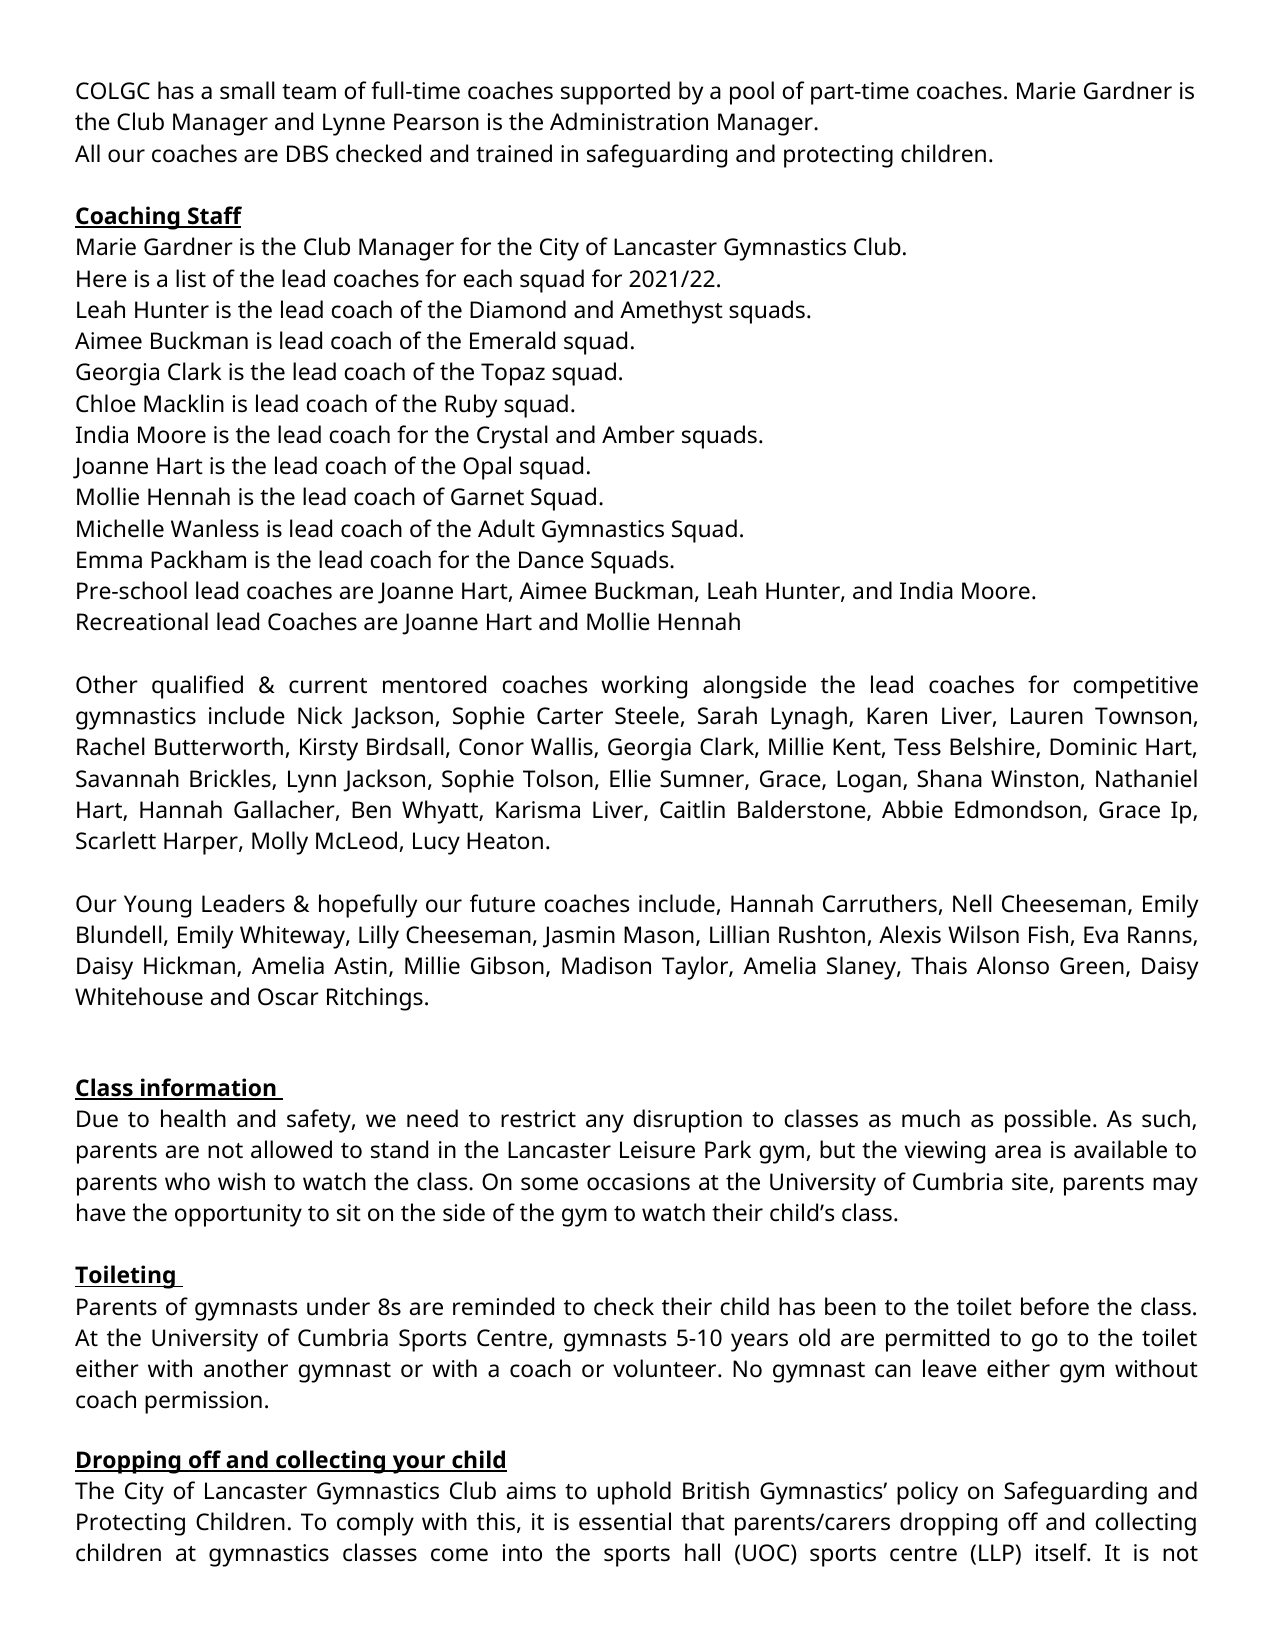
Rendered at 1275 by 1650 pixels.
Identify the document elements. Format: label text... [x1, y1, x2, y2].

text Our Young Leaders & hopefully our future coaches include, Hannah Carruthers, Nell Cheeseman, Emily Blundell, Emily Whiteway, Lilly Cheeseman, Jasmin Mason, Lillian Rushton, Alexis Wilson Fish, Eva Ranns, Daisy Hickman, Amelia Astin, Millie Gibson, Madison Taylor, Amelia Slaney, Thais Alonso Green, Daisy Whitehouse and Oscar Ritchings. [75, 887, 1200, 1012]
text Coaching Staff [75, 200, 1200, 231]
text Parents of gymnasts under 8s are reminded to check their child has been to the toilet before the class. At the University of Cumbria Sports Centre, gymnasts 5-10 years old are permitted to go to the toilet either with another gymnast or with a coach or volunteer. No gymnast can leave either gym without coach permission. [75, 1291, 1200, 1416]
text Joanne Hart is the lead coach of the Opal squad. [75, 450, 1200, 481]
text Dropping off and collecting your child [75, 1443, 1200, 1475]
text Other qualified & current mentored coaches working alongside the lead coaches for competitive gymnastics include Nick Jackson, Sophie Carter Steele, Sarah Lynagh, Karen Liver, Lauren Townson, Rachel Butterworth, Kirsty Birdsall, Conor Wallis, Georgia Clark, Millie Kent, Tess Belshire, Dominic Hart, Savannah Brickles, Lynn Jackson, Sophie Tolson, Ellie Sumner, Grace, Logan, Shana Winston, Nathaniel Hart, Hannah Gallacher, Ben Whyatt, Karisma Liver, Caitlin Balderstone, Abbie Edmondson, Grace Ip, Scarlett Harper, Molly McLeod, Lucy Heaton. [75, 669, 1200, 856]
text COLGC has a small team of full-time coaches supported by a pool of part-time coaches. Marie Gardner is the Club Manager and Lynne Pearson is the Administration Manager. [75, 75, 1200, 137]
text Leah Hunter is the lead coach of the Diamond and Amethyst squads. [75, 294, 1200, 325]
text Michelle Wanless is lead coach of the Adult Gymnastics Squad. [75, 512, 1200, 544]
text Due to health and safety, we need to restrict any disruption to classes as much as possible. As such, parents are not allowed to stand in the Lancaster Leisure Park gym, but the viewing area is available to parents who wish to watch the class. On some occasions at the University of Cumbria site, parents may have the opportunity to sit on the side of the gym to watch their child’s class. [75, 1103, 1200, 1228]
text Chloe Macklin is lead coach of the Ruby squad. [75, 387, 1200, 419]
text Here is a list of the lead coaches for each squad for 2021/22. [75, 262, 1200, 294]
text Toileting [75, 1259, 1200, 1291]
text Class information [75, 1072, 1200, 1103]
text Pre-school lead coaches are Joanne Hart, Aimee Buckman, Leah Hunter, and India Moore. [75, 575, 1200, 606]
text Georgia Clark is the lead coach of the Topaz squad. [75, 356, 1200, 387]
text India Moore is the lead coach for the Crystal and Amber squads. [75, 419, 1200, 450]
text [75, 1475, 1200, 1568]
text All our coaches are DBS checked and trained in safeguarding and protecting children. [75, 137, 1200, 169]
text Marie Gardner is the Club Manager for the City of Lancaster Gymnastics Club. [75, 231, 1200, 262]
text Recreational lead Coaches are Joanne Hart and Mollie Hennah [75, 606, 1200, 637]
text Emma Packham is the lead coach for the Dance Squads. [75, 544, 1200, 575]
text Aimee Buckman is lead coach of the Emerald squad. [75, 325, 1200, 356]
text Mollie Hennah is the lead coach of Garnet Squad. [75, 481, 1200, 512]
